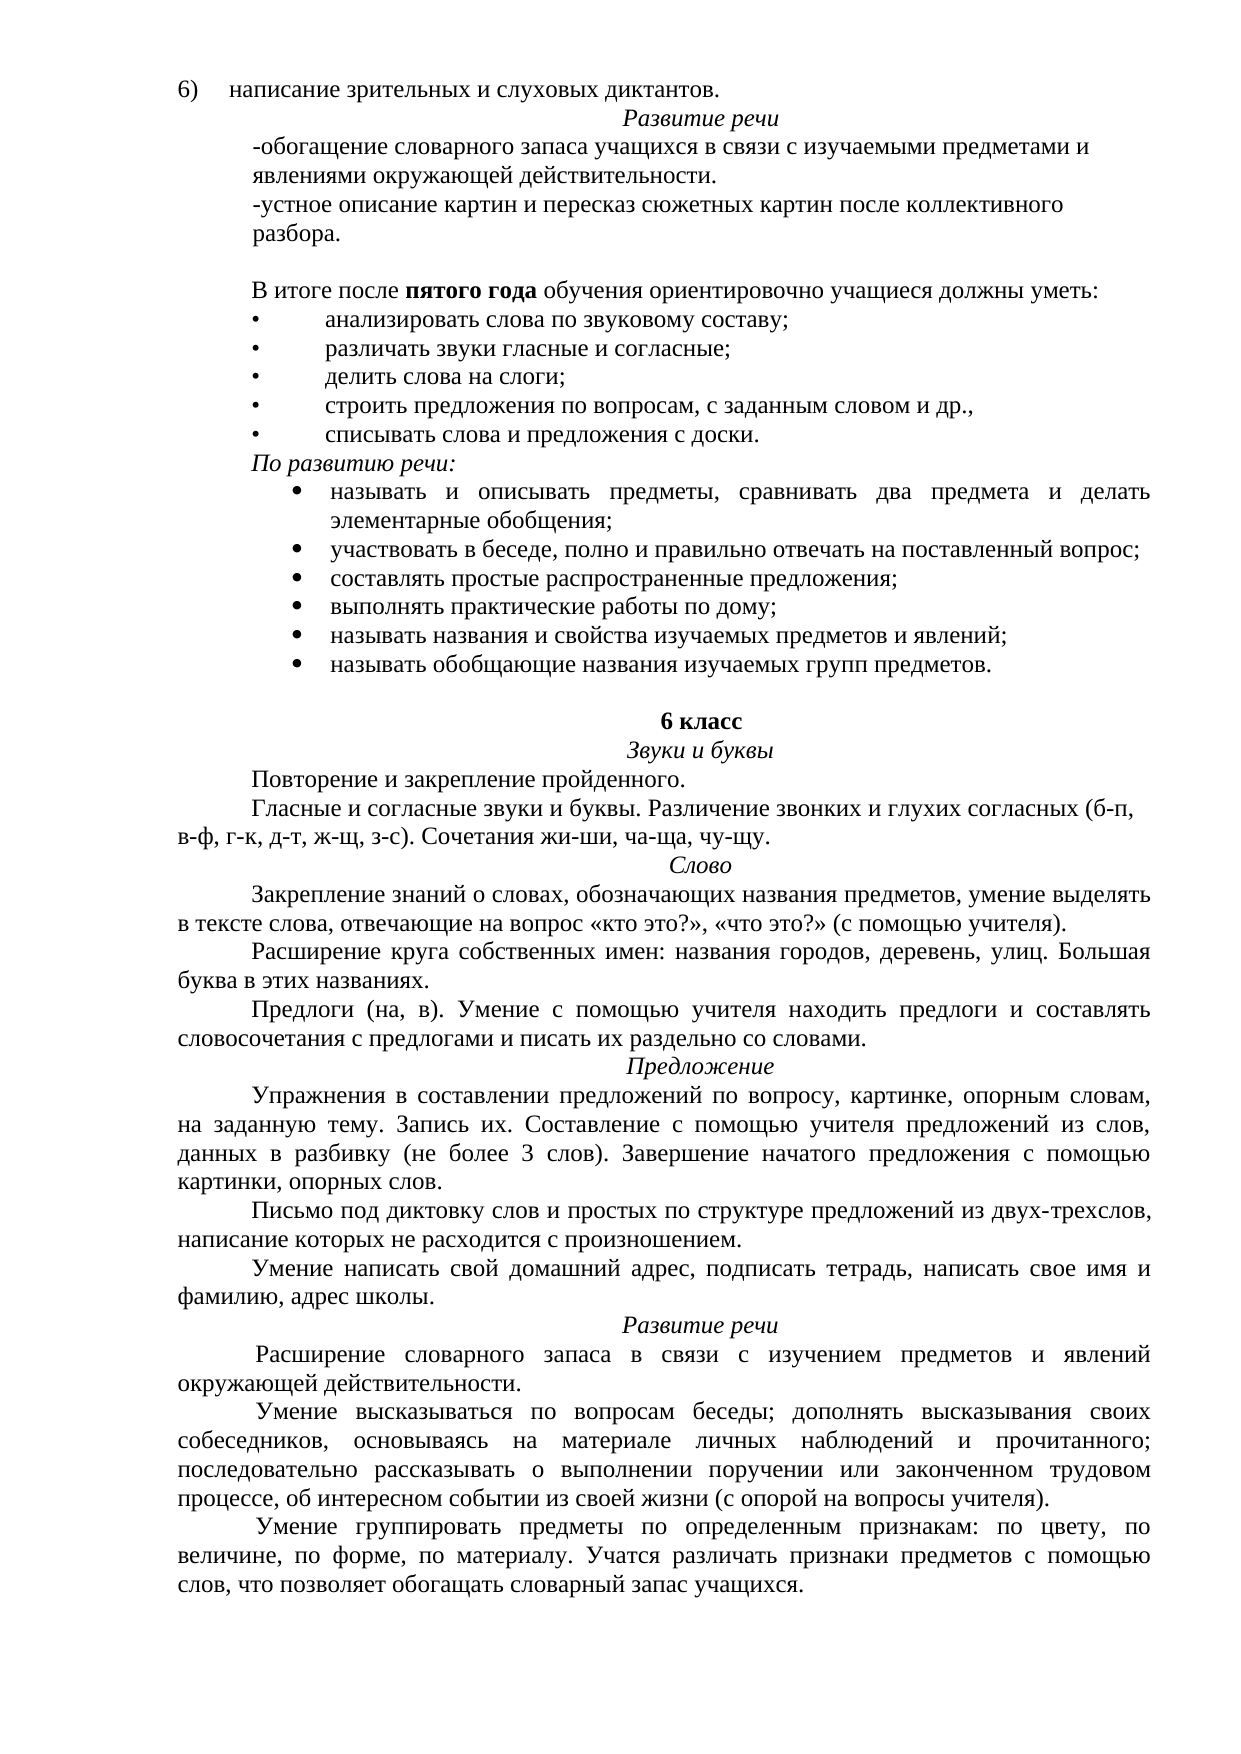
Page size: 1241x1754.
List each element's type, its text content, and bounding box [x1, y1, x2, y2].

text В итоге после пятого года обучения ориентировочно учащиеся должны уметь: [251, 275, 1152, 304]
text Закрепление знаний о словах, обозначающих названия предметов, умение выделять в тексте слова, отвечающие на вопрос «кто это?», «что это?» (с помощью учителя). [177, 879, 1152, 936]
text • строить предложения по вопросам, с заданным словом и др., [251, 390, 1152, 419]
list -устное описание картин и пересказ сюжетных картин после коллективного разбора. [252, 189, 1152, 246]
list называть обобщающие названия изучаемых групп предметов. [293, 649, 1152, 678]
text Гласные и согласные звуки и буквы. Различение звонких и глухих согласных (б-п, в-ф, г-к, д-т, ж-щ, з-с). Сочетания жи-ши, ча-ща, чу-щу. [177, 793, 1152, 850]
list выполнять практические работы по дому; [293, 591, 1152, 620]
list называть названия и свойства изучаемых предметов и явлений; [293, 620, 1152, 649]
text Повторение и закрепление пройденного. [177, 764, 1152, 793]
text Звуки и буквы [177, 735, 1152, 764]
text Развитие речи [177, 1310, 1152, 1339]
list написание зрительных и слуховых диктантов. [177, 74, 1152, 103]
text По развитию речи: [251, 448, 1152, 476]
list -обогащение словарного запаса учащихся в связи с изучаемыми предметами и явлениями окружающей действительности. [252, 131, 1152, 189]
list Развитие речи [252, 103, 1152, 131]
text • списывать слова и предложения с доски. [251, 419, 1152, 448]
text Предлоги (на, в). Умение с помощью учителя находить предлоги и составлять словосочетания с предлогами и писать их раздельно со словами. [177, 994, 1152, 1051]
text Письмо под диктовку слов и простых по структуре предложений из двух-тpexслов, написание которых не расходится с произношением. [177, 1195, 1152, 1253]
text Предложение [177, 1051, 1152, 1080]
list участвовать в беседе, полно и правильно отвечать на поставленный вопрос; [293, 534, 1152, 563]
text Слово [177, 850, 1152, 879]
text Упражнения в составлении предложений по вопросу, картинке, опорным словам, на заданную тему. Запись их. Составление с помощью учителя предложений из слов, данных в разбивку (не более 3 слов). Завершение начатого предложения с помощью картинки, опорных слов. [177, 1080, 1152, 1195]
text • делить слова на слоги; [251, 361, 1152, 390]
text Умение группировать предметы по определенным признакам: по цвету, по величине, по форме, по материалу. Учатся различать признаки предметов с помощью слов, что позволяет обогащать словарный запас учащихся. [177, 1511, 1152, 1598]
text Умение высказываться по вопросам беседы; дополнять высказывания своих собеседников, основываясь на материале личных наблюдений и прочитанного; последовательно рассказывать о выполнении поручении или законченном трудовом процессе, об интересном событии из своей жизни (с опорой на вопросы учителя). [177, 1396, 1152, 1511]
list составлять простые распространенные предложения; [293, 563, 1152, 591]
text 6 класс [177, 706, 1152, 735]
text Расширение словарного запаса в связи с изучением предметов и явлений окружающей действительности. [177, 1339, 1152, 1396]
list называть и описывать предметы, сравнивать два предмета и делать элементарные обобщения; [293, 476, 1152, 534]
text Умение написать свой домашний адрес, подписать тетрадь, написать свое имя и фамилию, адрес школы. [177, 1253, 1152, 1310]
text • анализировать слова по звуковому составу; [251, 304, 1152, 333]
text • различать звуки гласные и согласные; [251, 333, 1152, 361]
text Расширение круга собственных имен: названия городов, деревень, улиц. Большая буква в этих названиях. [177, 936, 1152, 994]
